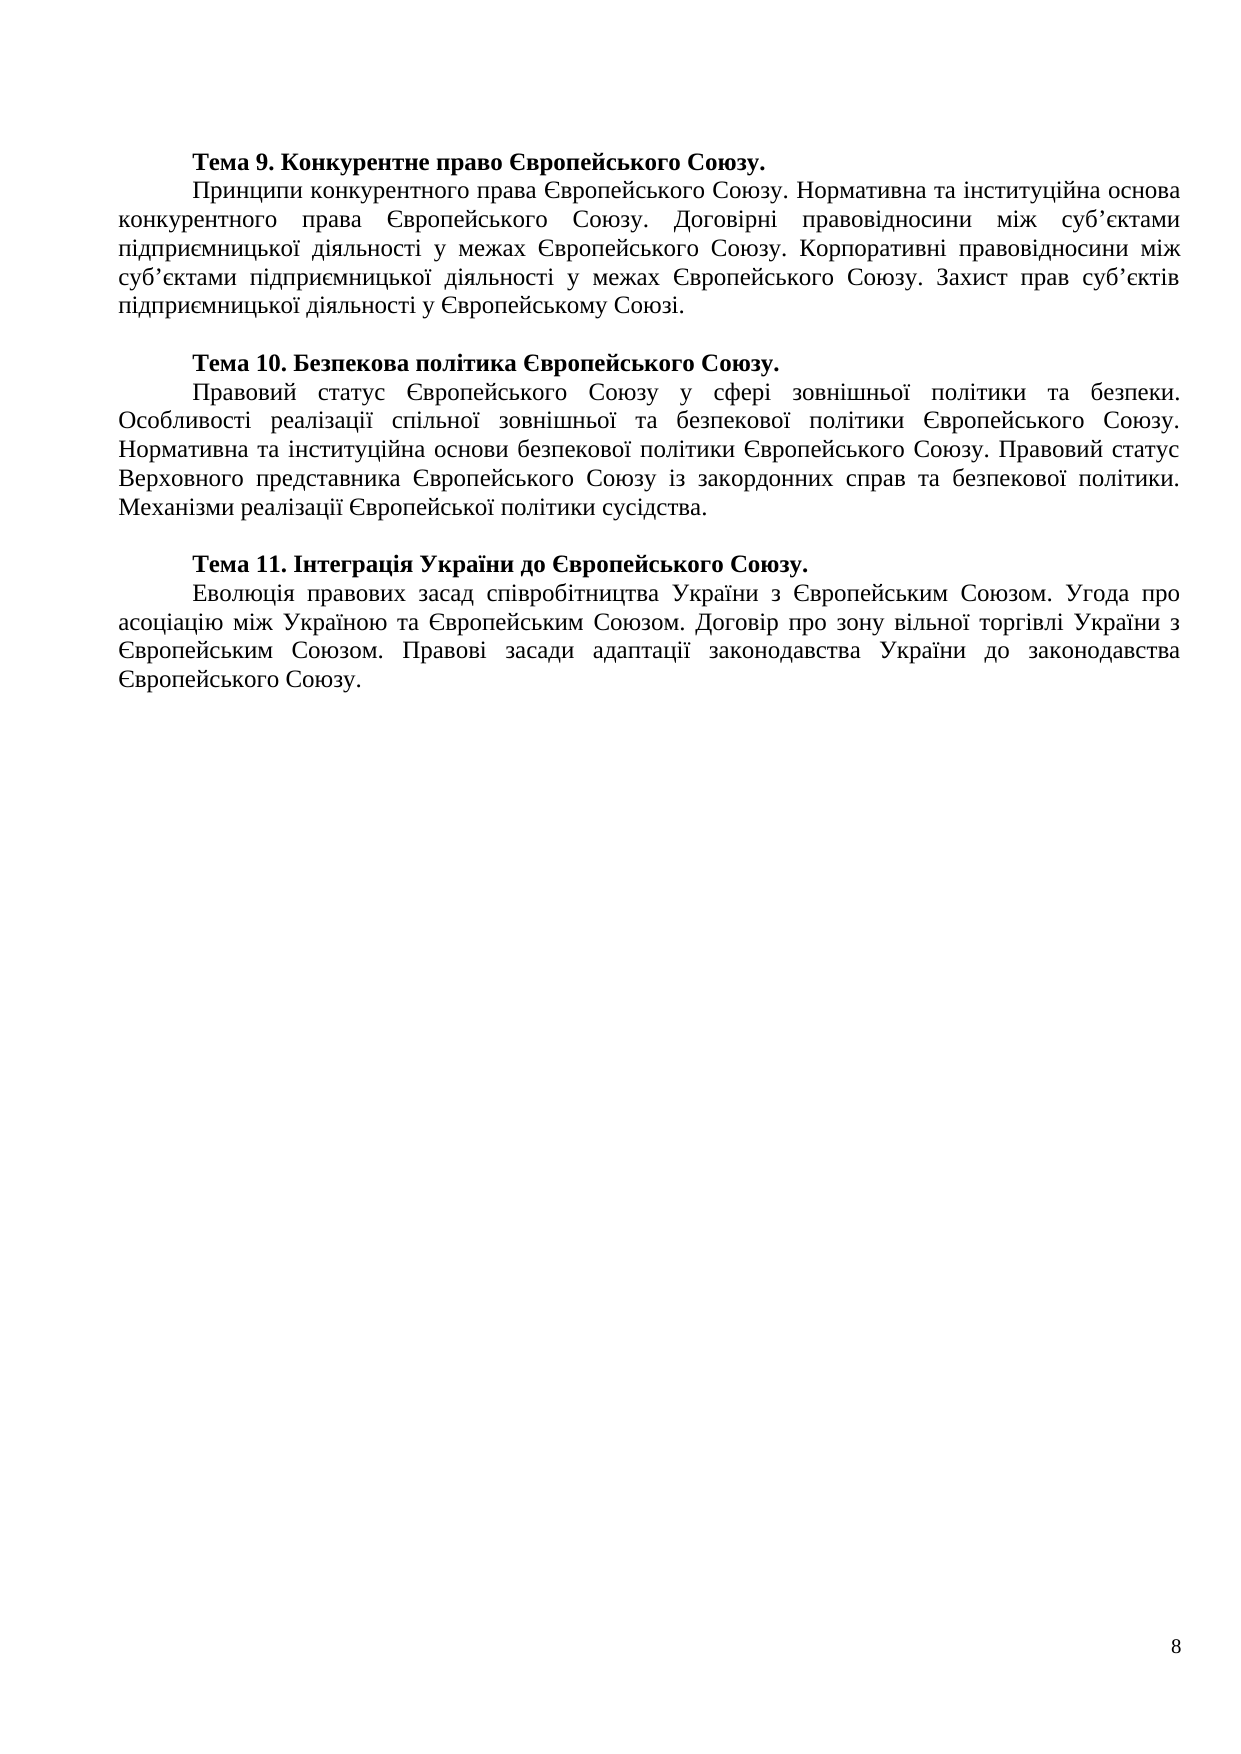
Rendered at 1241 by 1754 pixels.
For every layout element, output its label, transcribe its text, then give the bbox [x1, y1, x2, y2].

list Еволюція правових засад співробітництва України з Європейським Союзом. Угода про асоціацію між Україною та Європейським Союзом. Договір про зону вільної торгівлі України з Європейським Союзом. Правові засади адаптації законодавства України до законодавства Європейського Союзу. [118, 578, 1181, 693]
list Правовий статус Європейського Союзу у сфері зовнішньої політики та безпеки. Особливості реалізації спільної зовнішньої та безпекової політики Європейського Союзу. Нормативна та інституційна основи безпекової політики Європейського Союзу. Правовий статус Верховного представника Європейського Союзу із закордонних справ та безпекової політики. Механізми реалізації Європейської політики сусідства. [118, 377, 1181, 521]
list Тема 10. Безпекова політика Європейського Союзу. [118, 348, 1181, 377]
text Тема 11. Інтеграція України до Європейського Союзу. [118, 549, 1181, 578]
list Тема 9. Конкурентне право Європейського Союзу. [118, 147, 1181, 176]
list Принципи конкурентного права Європейського Союзу. Нормативна та інституційна основа конкурентного права Європейського Союзу. Договірні правовідносини між суб’єктами підприємницької діяльності у межах Європейського Союзу. Корпоративні правовідносини між суб’єктами підприємницької діяльності у межах Європейського Союзу. Захист прав суб’єктів підприємницької діяльності у Європейському Союзі. [118, 176, 1181, 319]
